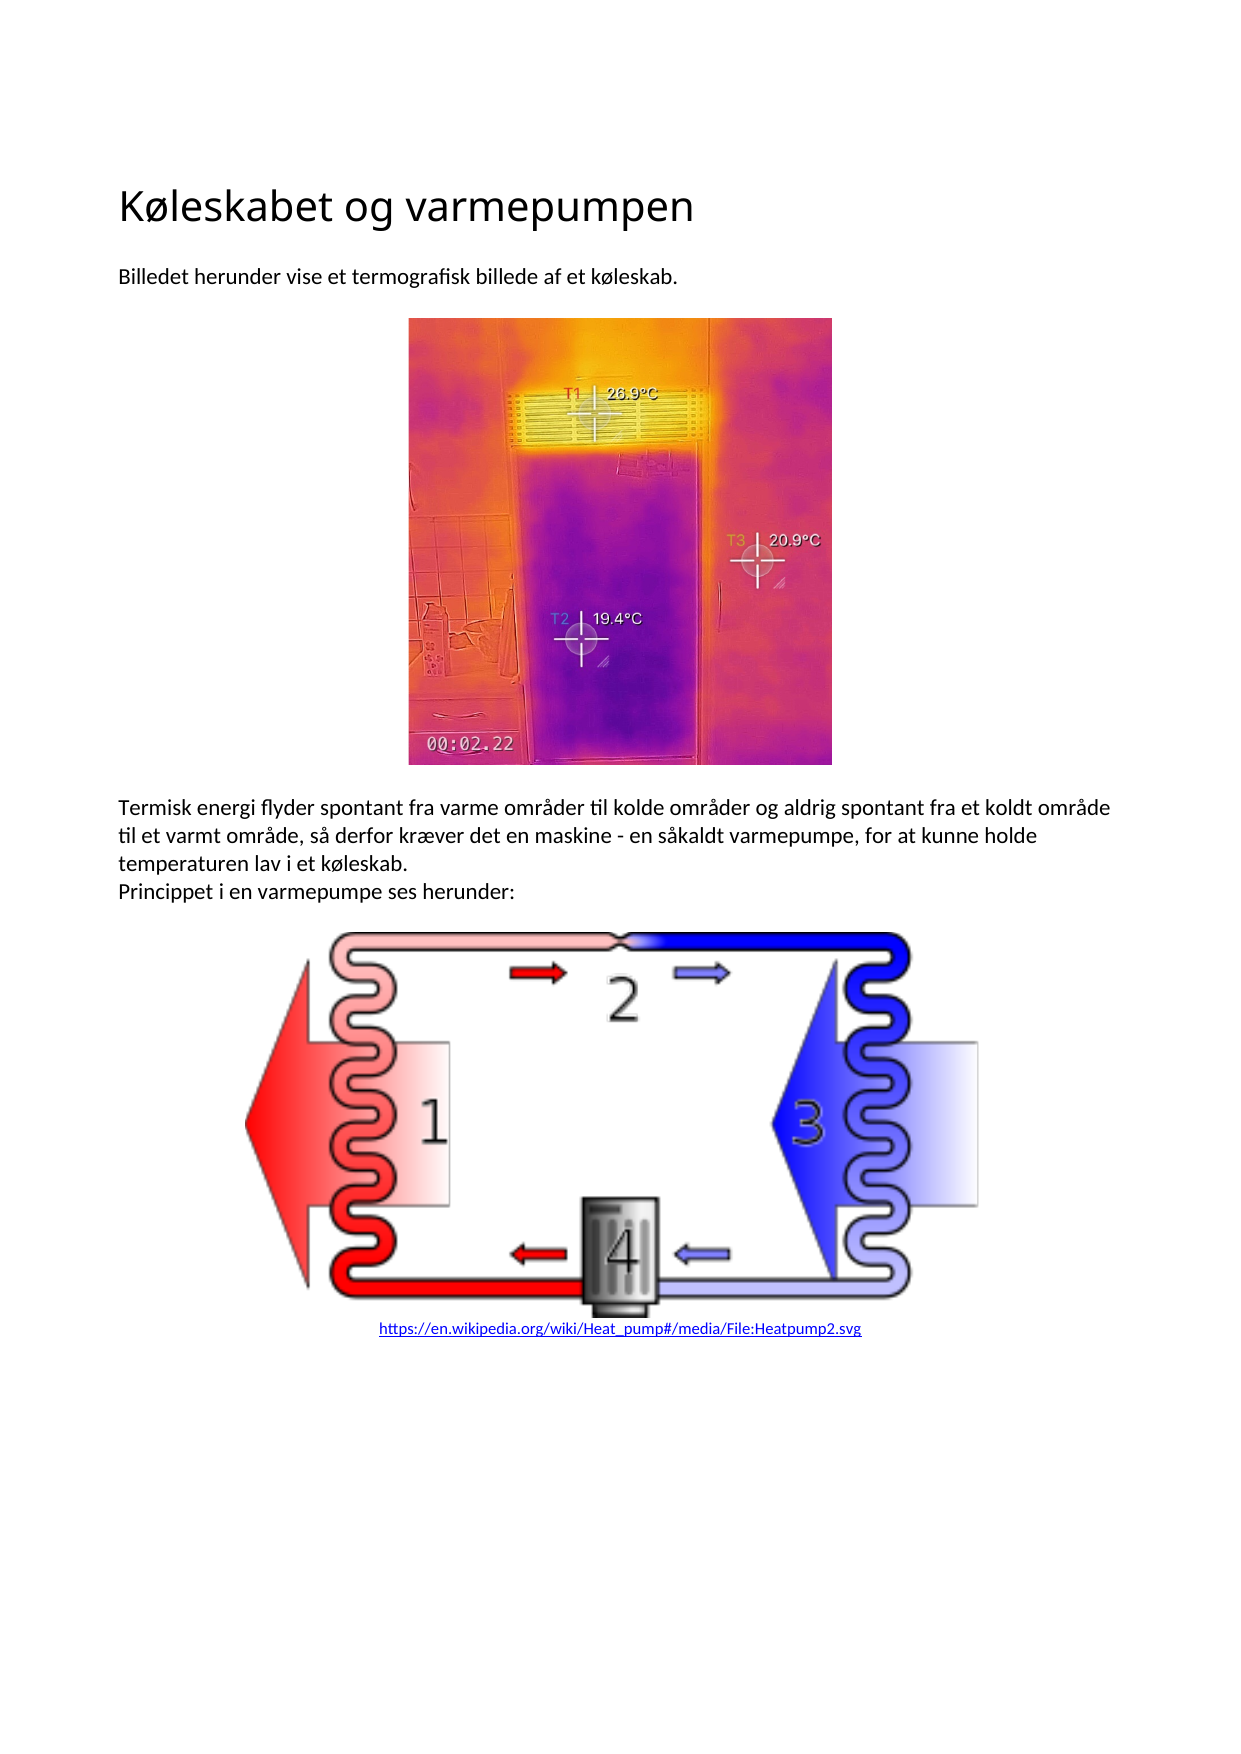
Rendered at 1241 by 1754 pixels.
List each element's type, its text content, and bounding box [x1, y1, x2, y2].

picture [245, 932, 995, 1318]
text https://en.wikipedia.org/wiki/Heat_pump#/media/File:Heatpump2.svg [118, 1318, 1122, 1338]
picture [408, 318, 832, 765]
text Køleskabet og varmepumpen [118, 177, 1122, 234]
text Billedet herunder vise et termografisk billede af et køleskab. [118, 262, 1122, 290]
text Princippet i en varmepumpe ses herunder: [118, 877, 1122, 905]
text Termisk energi flyder spontant fra varme områder til kolde områder og aldrig spontant fra et koldt område til et varmt område, så derfor kræver det en maskine - en såkaldt varmepumpe, for at kunne holde temperaturen lav i et køleskab. [118, 793, 1122, 877]
